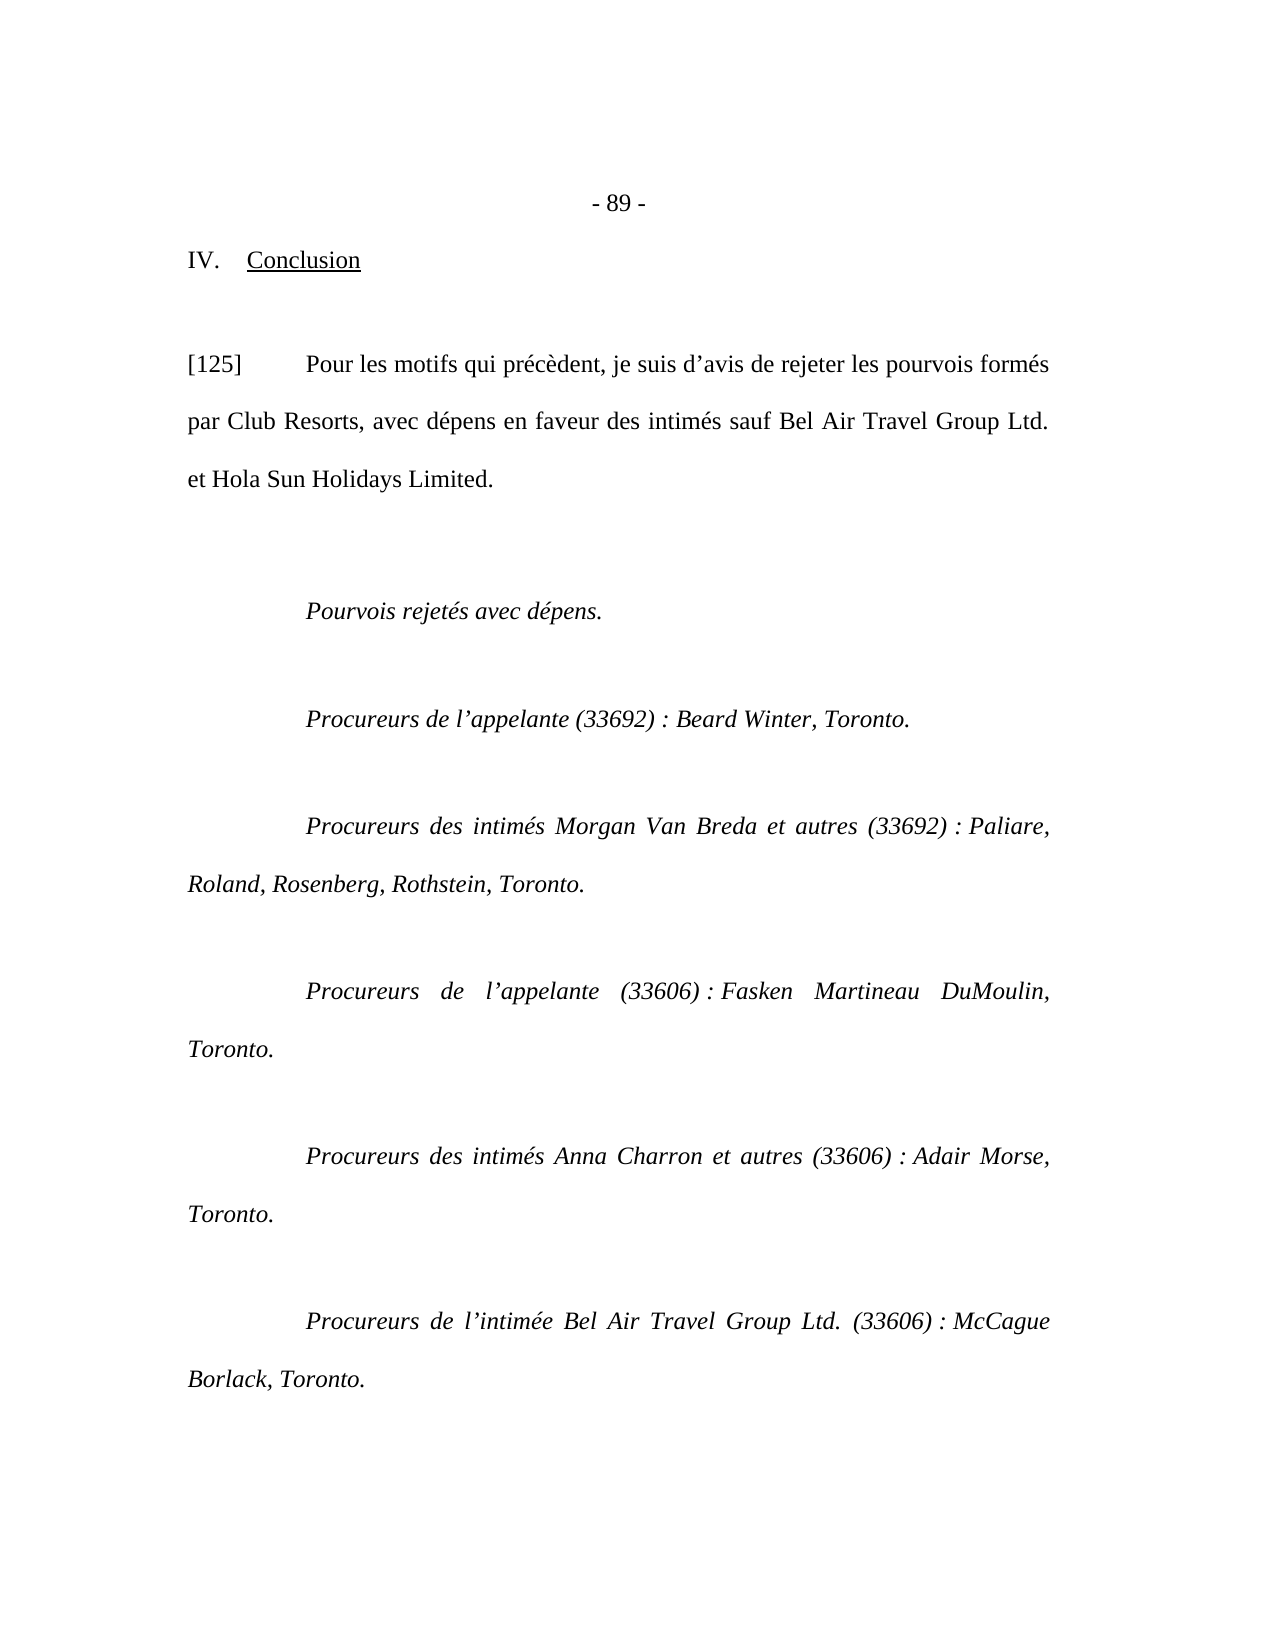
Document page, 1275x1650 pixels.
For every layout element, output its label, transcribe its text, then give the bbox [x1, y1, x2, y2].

text Pour les motifs qui précèdent, je suis d’avis de rejeter les pourvois formés par Club Resorts, avec dépens en faveur des intimés sauf Bel Air Travel Group Ltd. et Hola Sun Holidays Limited. [187, 349, 1050, 493]
title IV. Conclusion [187, 245, 1050, 274]
text Procureurs des intimés Morgan Van Breda et autres (33692) : Paliare, Roland, Rosenberg, Rothstein, Toronto. [187, 811, 1050, 898]
text Pourvois rejetés avec dépens. [187, 596, 1050, 625]
text Procureurs de l’intimée Bel Air Travel Group Ltd. (33606) : McCague Borlack, Toronto. [187, 1306, 1050, 1393]
text Procureurs de l’appelante (33692) : Beard Winter, Toronto. [187, 704, 1050, 733]
text Procureurs de l’appelante (33606) : Fasken Martineau DuMoulin, Toronto. [187, 976, 1050, 1063]
text Procureurs des intimés Anna Charron et autres (33606) : Adair Morse, Toronto. [187, 1141, 1050, 1228]
